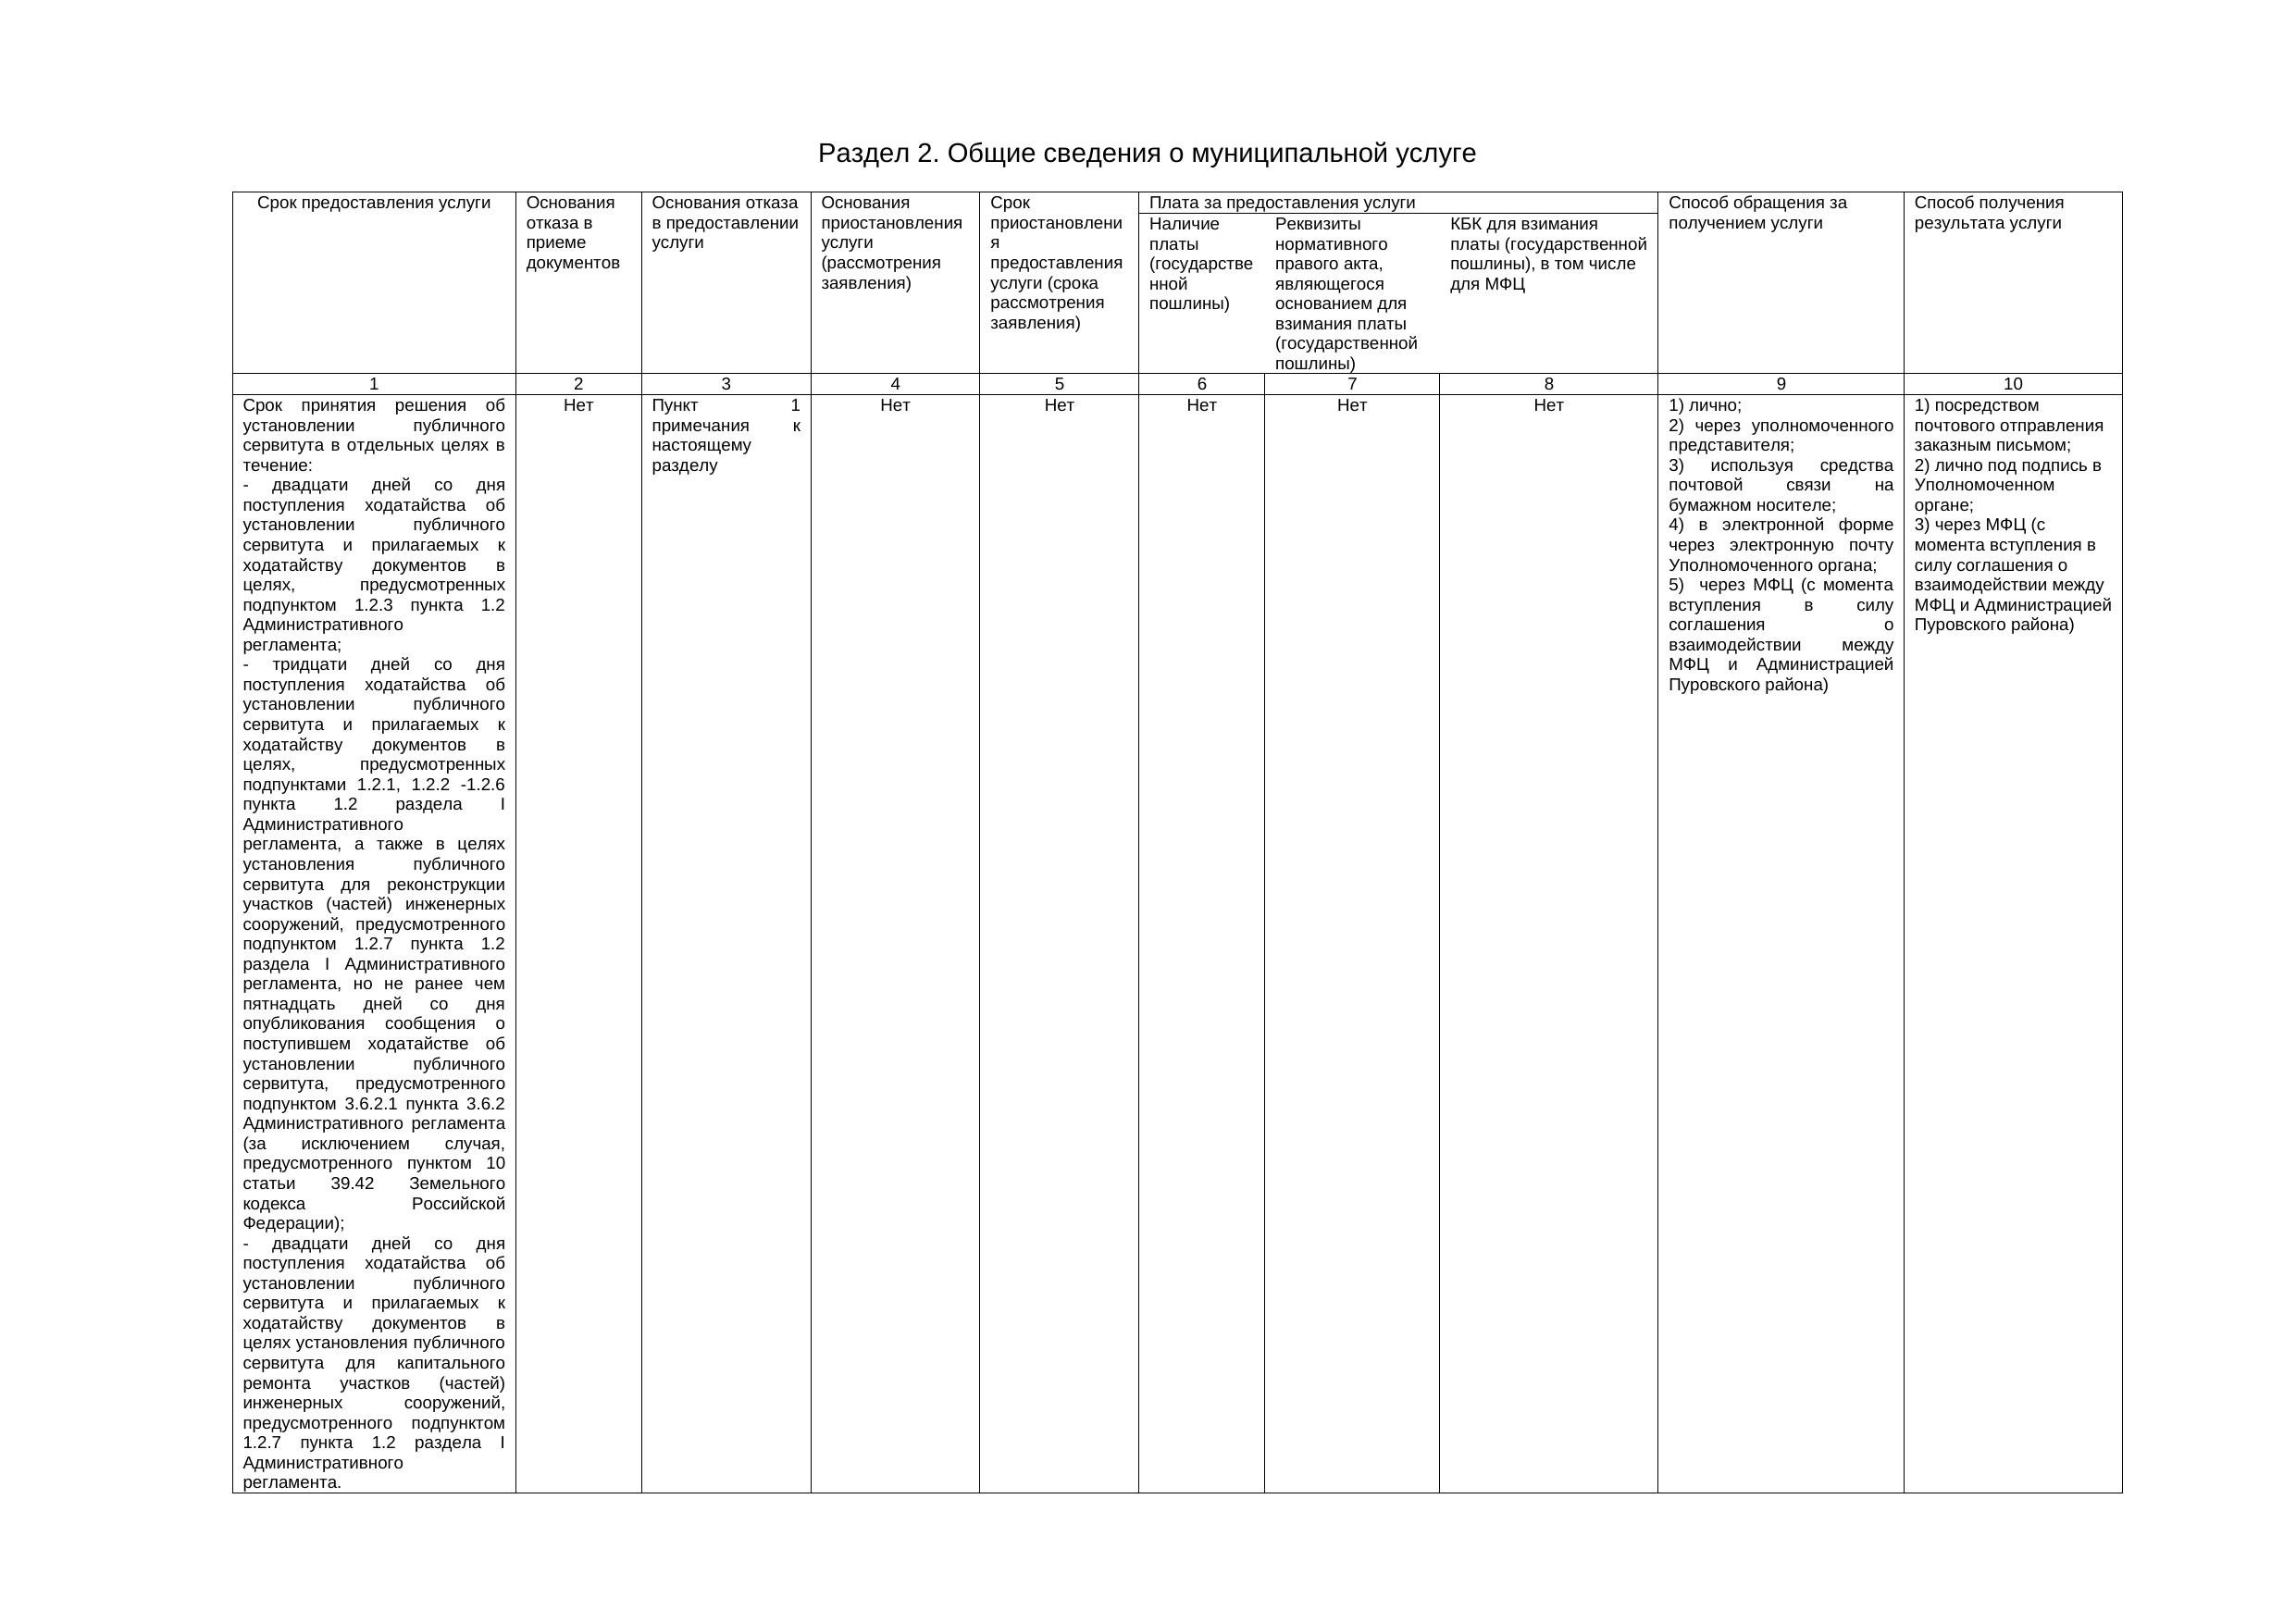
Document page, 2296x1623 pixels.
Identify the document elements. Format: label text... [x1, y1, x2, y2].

table_cell 7 [1265, 374, 1439, 394]
table_cell 4 [812, 374, 979, 394]
table_cell 3 [642, 374, 811, 394]
table_cell Нет [1440, 395, 1657, 1493]
table_cell 1 [233, 374, 515, 394]
table_cell Нет [516, 395, 641, 1493]
table_cell Нет [812, 395, 979, 1493]
table_cell 5 [980, 374, 1138, 394]
table_header Основания отказа в предоставлении услуги [642, 192, 811, 373]
table_cell Наличие платы (государственной пошлины) [1139, 214, 1265, 373]
table_header Способ получения результата услуги [1905, 192, 2122, 373]
table_cell 8 [1440, 374, 1657, 394]
table_header Способ обращения за получением услуги [1658, 192, 1904, 373]
table_cell Срок принятия решения об установлении публичного сервитута в отдельных целях в течение: - двадцати дней со дня поступления ходатайства об установлении публичного сервитута и прилагаемых к ходатайству документов в целях, предусмотренных подпунктом 1.2.3 пункта 1.2 Административного регламента; - тридцати дней со дня поступления ходатайства об установлении публичного сервитута и прилагаемых к ходатайству документов в целях, предусмотренных подпунктами 1.2.1, 1.2.2 -1.2.6 пункта 1.2 раздела I Административного регламента, а также в целях установления публичного сервитута для реконструкции участков (частей) инженерных сооружений, предусмотренного подпунктом 1.2.7 пункта 1.2 раздела I Административного регламента, но не ранее чем пятнадцать дней со дня опубликования сообщения о поступившем ходатайстве об установлении публичного сервитута, предусмотренного подпунктом 3.6.2.1 пункта 3.6.2 Административного регламента (за исключением случая, предусмотренного пунктом 10 статьи 39.42 Земельного кодекса Российской Федерации); - двадцати дней со дня поступления ходатайства об установлении публичного сервитута и прилагаемых к ходатайству документов в целях установления публичного сервитута для капитального ремонта участков (частей) инженерных сооружений, предусмотренного подпунктом 1.2.7 пункта 1.2 раздела I Административного регламента. [233, 395, 515, 1493]
table_header Плата за предоставления услуги [1139, 192, 1657, 213]
table_cell 9 [1658, 374, 1904, 394]
table_cell Нет [1139, 395, 1264, 1493]
text Раздел 2. Общие сведения о муниципальной услуге [109, 137, 2186, 167]
table_cell 1) посредством почтового отправления заказным письмом; 2) лично под подпись в Уполномоченном органе; 3) через МФЦ (с момента вступления в силу соглашения о взаимодействии между МФЦ и Администрацией Пуровского района) [1905, 395, 2122, 1493]
table_cell Пункт 1 примечания к настоящему разделу [642, 395, 811, 1493]
table_header Основания отказа в приеме документов [516, 192, 641, 373]
table_cell Нет [980, 395, 1138, 1493]
table_header Основания приостановления услуги (рассмотрения заявления) [812, 192, 979, 373]
table_cell 2 [516, 374, 641, 394]
table_cell Нет [1265, 395, 1439, 1493]
table_header Срок предоставления услуги [233, 192, 515, 373]
table_cell 10 [1905, 374, 2122, 394]
table_cell Реквизиты нормативного правого акта, являющегося основанием для взимания платы (государственной пошлины) [1265, 214, 1440, 373]
table_header Срок приостановления предоставления услуги (срока рассмотрения заявления) [980, 192, 1138, 373]
table_cell 1) лично; 2) через уполномоченного представителя; 3) используя средства почтовой связи на бумажном носителе; 4) в электронной форме через электронную почту Уполномоченного органа; 5) через МФЦ (с момента вступления в силу соглашения о взаимодействии между МФЦ и Администрацией Пуровского района) [1658, 395, 1904, 1493]
table_cell 6 [1139, 374, 1264, 394]
table_cell КБК для взимания платы (государственной пошлины), в том числе для МФЦ [1440, 214, 1657, 373]
